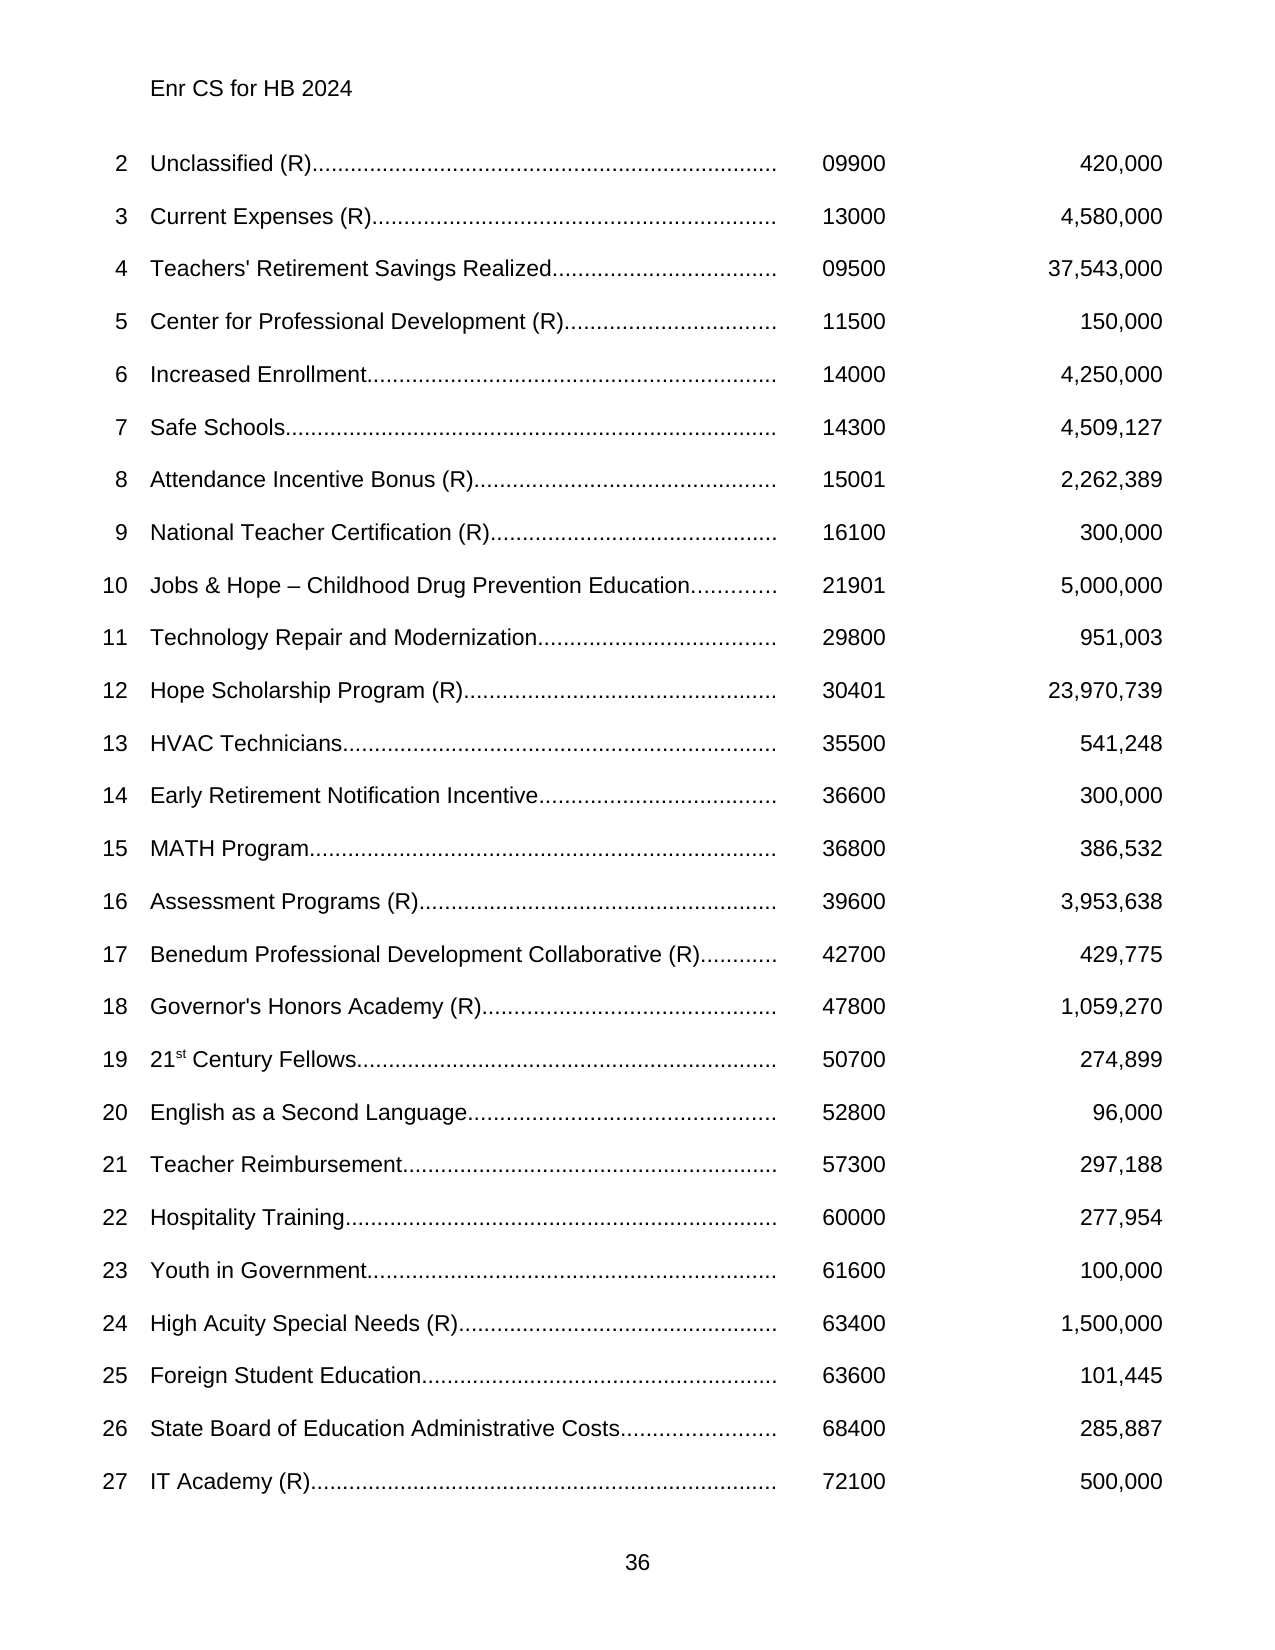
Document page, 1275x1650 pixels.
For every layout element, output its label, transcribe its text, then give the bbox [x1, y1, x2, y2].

text Jobs & Hope – Childhood Drug Prevention Education 21901 5,000,000 [150, 572, 1125, 598]
text 21st Century Fellows 50700 274,899 [150, 1046, 1125, 1072]
text Safe Schools 14300 4,509,127 [150, 413, 1125, 440]
text English as a Second Language 52800 96,000 [150, 1099, 1125, 1125]
text Benedum Professional Development Collaborative (R) 42700 429,775 [150, 941, 1125, 967]
text Attendance Incentive Bonus (R) 15001 2,262,389 [150, 466, 1125, 493]
text Center for Professional Development (R) 11500 150,000 [150, 308, 1125, 334]
text Teachers' Retirement Savings Realized 09500 37,543,000 [150, 255, 1125, 282]
text National Teacher Certification (R) 16100 300,000 [150, 519, 1125, 545]
text Hospitality Training 60000 277,954 [150, 1204, 1125, 1231]
text Foreign Student Education 63600 101,445 [150, 1362, 1125, 1389]
text Current Expenses (R) 13000 4,580,000 [150, 203, 1125, 229]
text Early Retirement Notification Incentive 36600 300,000 [150, 782, 1125, 809]
text High Acuity Special Needs (R) 63400 1,500,000 [150, 1309, 1125, 1336]
text Hope Scholarship Program (R) 30401 23,970,739 [150, 677, 1125, 703]
text State Board of Education Administrative Costs 68400 285,887 [150, 1415, 1125, 1441]
text Teacher Reimbursement 57300 297,188 [150, 1151, 1125, 1178]
text MATH Program 36800 386,532 [150, 835, 1125, 862]
text IT Academy (R) 72100 500,000 [150, 1468, 1125, 1494]
text Unclassified (R) 09900 420,000 [150, 150, 1125, 176]
text Technology Repair and Modernization 29800 951,003 [150, 624, 1125, 651]
text Youth in Government 61600 100,000 [150, 1257, 1125, 1283]
text Increased Enrollment 14000 4,250,000 [150, 361, 1125, 387]
text Governor's Honors Academy (R) 47800 1,059,270 [150, 993, 1125, 1020]
text Assessment Programs (R) 39600 3,953,638 [150, 888, 1125, 914]
text HVAC Technicians 35500 541,248 [150, 730, 1125, 756]
